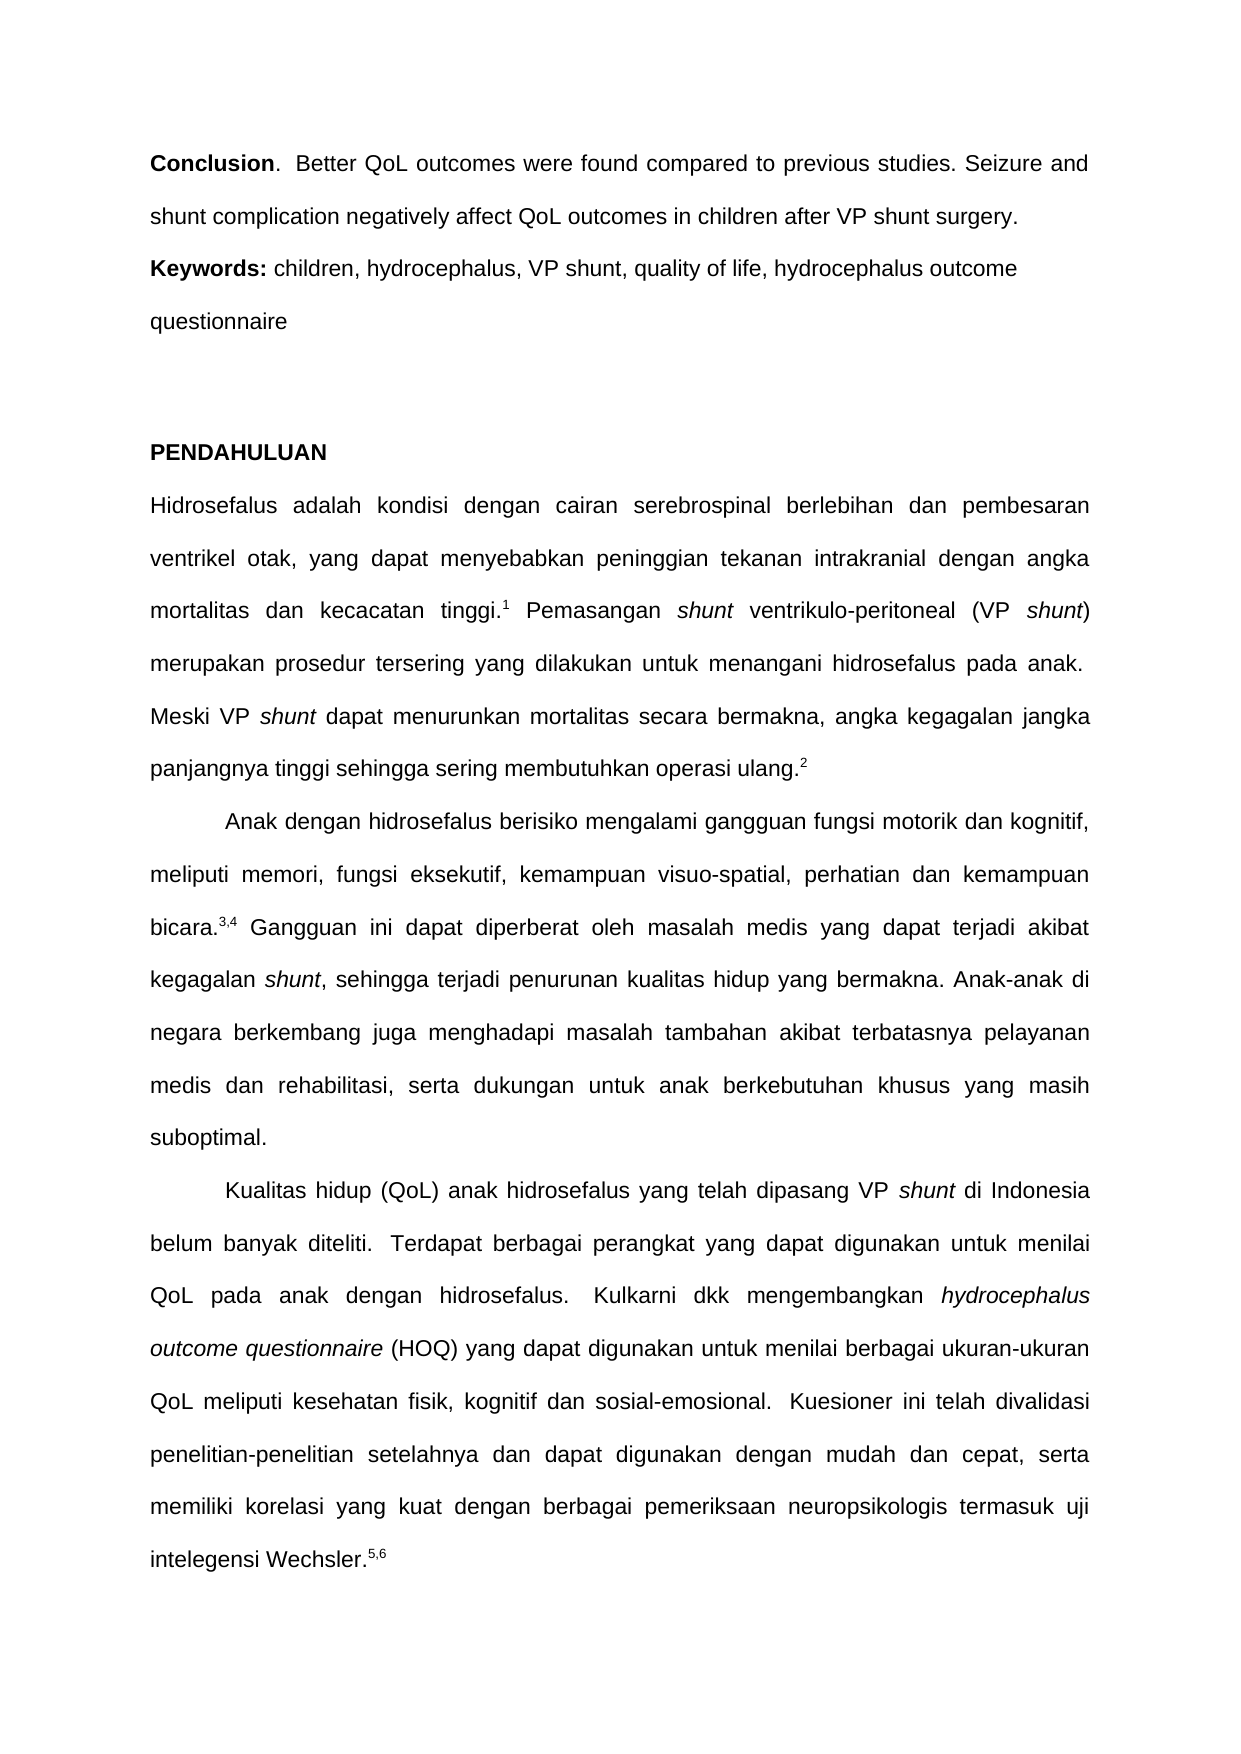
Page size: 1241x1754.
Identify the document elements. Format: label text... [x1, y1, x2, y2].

text Hidrosefalus adalah kondisi dengan cairan serebrospinal berlebihan dan pembesaran ventrikel otak, yang dapat menyebabkan peninggian tekanan intrakranial dengan angka mortalitas dan kecacatan tinggi.1 Pemasangan shunt ventrikulo-peritoneal (VP shunt) merupakan prosedur tersering yang dilakukan untuk menangani hidrosefalus pada anak. Meski VP shunt dapat menurunkan mortalitas secara bermakna, angka kegagalan jangka panjangnya tinggi sehingga sering membutuhkan operasi ulang.2 [150, 492, 1090, 782]
text Anak dengan hidrosefalus berisiko mengalami gangguan fungsi motorik dan kognitif, meliputi memori, fungsi eksekutif, kemampuan visuo-spatial, perhatian dan kemampuan bicara.3,4 Gangguan ini dapat diperberat oleh masalah medis yang dapat terjadi akibat kegagalan shunt, sehingga terjadi penurunan kualitas hidup yang bermakna. Anak-anak di negara berkembang juga menghadapi masalah tambahan akibat terbatasnya pelayanan medis dan rehabilitasi, serta dukungan untuk anak berkebutuhan khusus yang masih suboptimal. [150, 808, 1090, 1151]
text Keywords: children, hydrocephalus, VP shunt, quality of life, hydrocephalus outcome questionnaire [150, 255, 1090, 334]
text Kualitas hidup (QoL) anak hidrosefalus yang telah dipasang VP shunt di Indonesia belum banyak diteliti. Terdapat berbagai perangkat yang dapat digunakan untuk menilai QoL pada anak dengan hidrosefalus. Kulkarni dkk mengembangkan hydrocephalus outcome questionnaire (HOQ) yang dapat digunakan untuk menilai berbagai ukuran-ukuran QoL meliputi kesehatan fisik, kognitif dan sosial-emosional. Kuesioner ini telah divalidasi penelitian-penelitian setelahnya dan dapat digunakan dengan mudah dan cepat, serta memiliki korelasi yang kuat dengan berbagai pemeriksaan neuropsikologis termasuk uji intelegensi Wechsler.5,6 [150, 1177, 1090, 1572]
text Conclusion. Better QoL outcomes were found compared to previous studies. Seizure and shunt complication negatively affect QoL outcomes in children after VP shunt surgery. [150, 150, 1090, 229]
text PENDAHULUAN [150, 439, 1090, 466]
